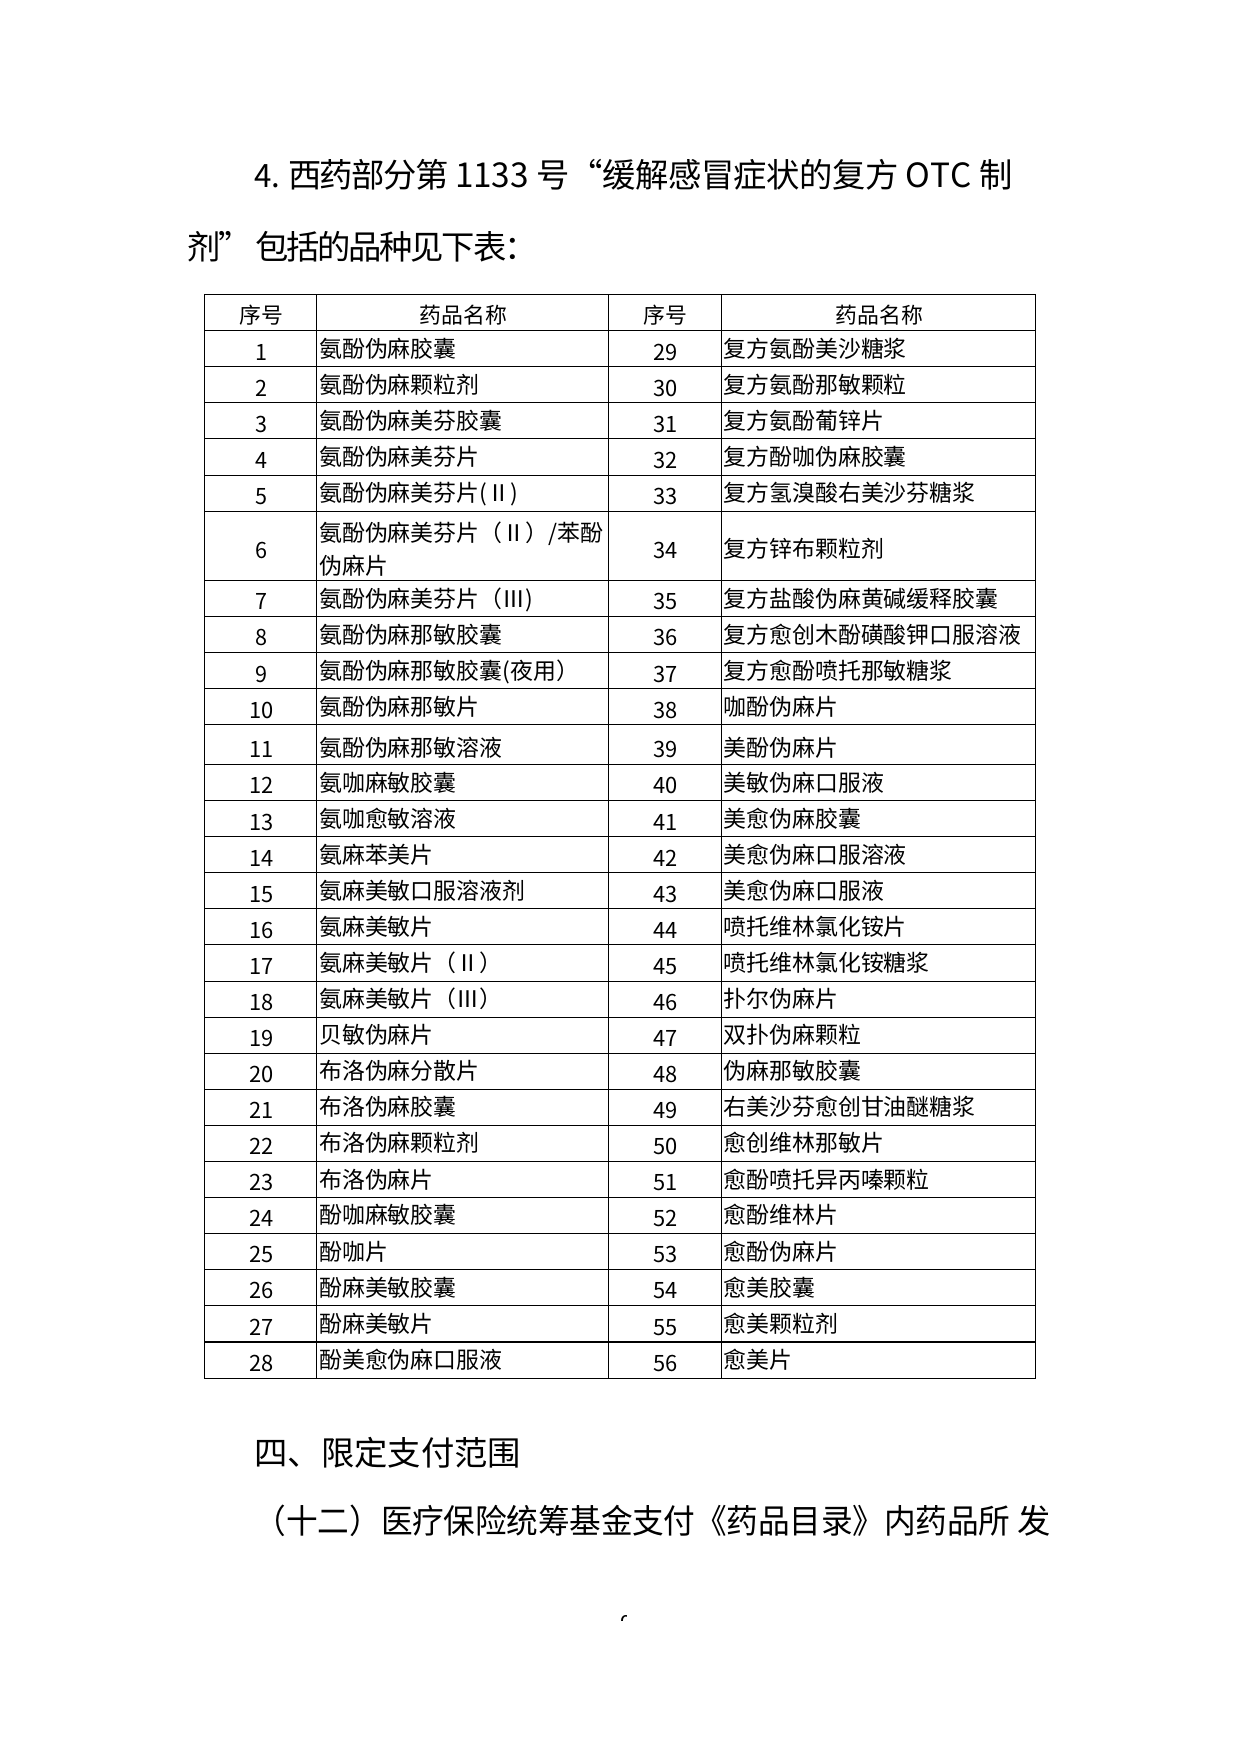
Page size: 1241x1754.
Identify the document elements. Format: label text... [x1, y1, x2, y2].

table_cell 氨咖麻敏胶囊 [317, 765, 608, 800]
table_cell 54 [609, 1270, 721, 1305]
table_cell 20 [205, 1054, 316, 1089]
table_cell 美愈伪麻口服溶液 [722, 837, 1035, 872]
table_cell 48 [609, 1054, 721, 1089]
table_cell 12 [205, 765, 316, 800]
table_cell 10 [205, 689, 316, 724]
table_cell 21 [205, 1090, 316, 1125]
table_cell 22 [205, 1126, 316, 1161]
table_cell 复方盐酸伪麻黄碱缓释胶囊 [722, 581, 1035, 616]
table_cell 右美沙芬愈创甘油醚糖浆 [722, 1090, 1035, 1125]
table_cell 3 [205, 403, 316, 438]
table_cell 29 [609, 331, 721, 366]
table_cell 复方酚咖伪麻胶囊 [722, 439, 1035, 474]
table_cell 44 [609, 909, 721, 944]
table_cell 氨麻美敏片（Ⅲ） [317, 982, 608, 1017]
table_cell 50 [609, 1126, 721, 1161]
table_cell 氨酚伪麻那敏胶囊 [317, 617, 608, 652]
table_cell 32 [609, 439, 721, 474]
table_cell 氨酚伪麻那敏片 [317, 689, 608, 724]
table_cell 酚美愈伪麻口服液 [317, 1343, 608, 1377]
table_cell 36 [609, 617, 721, 652]
table_cell 25 [205, 1234, 316, 1269]
table_cell 复方氨酚葡锌片 [722, 403, 1035, 438]
table_cell 11 [205, 725, 316, 764]
table_cell 26 [205, 1270, 316, 1305]
table_header 序号 [205, 295, 316, 330]
table_cell 43 [609, 873, 721, 908]
table_cell 39 [609, 725, 721, 764]
table_cell 46 [609, 982, 721, 1017]
table_cell 愈酚喷托异丙嗪颗粒 [722, 1162, 1035, 1197]
table_cell 愈美片 [722, 1343, 1035, 1377]
table_cell 喷托维林氯化铵糖浆 [722, 945, 1035, 981]
table_header 序号 [609, 295, 721, 330]
table_cell 扑尔伪麻片 [722, 982, 1035, 1017]
table_header 药品名称 [722, 295, 1035, 330]
table_cell 14 [205, 837, 316, 872]
table_cell 41 [609, 801, 721, 836]
table_cell 复方氨酚那敏颗粒 [722, 367, 1035, 402]
table_cell 酚咖麻敏胶囊 [317, 1198, 608, 1233]
list 西药部分第 1133 号“缓解感冒症状的复方OTC 制剂” 包括的品种见下表： [187, 148, 1069, 269]
table_cell 30 [609, 367, 721, 402]
table_cell 美愈伪麻口服液 [722, 873, 1035, 908]
table_cell 4 [205, 439, 316, 474]
table_cell 8 [205, 617, 316, 652]
table_cell 31 [609, 403, 721, 438]
table_cell 34 [609, 512, 721, 580]
table_cell 15 [205, 873, 316, 908]
table_cell 17 [205, 945, 316, 981]
table_cell 氨酚伪麻颗粒剂 [317, 367, 608, 402]
table_cell 布洛伪麻颗粒剂 [317, 1126, 608, 1161]
table_cell 酚麻美敏胶囊 [317, 1270, 608, 1305]
table_cell 美愈伪麻胶囊 [722, 801, 1035, 836]
table_cell 49 [609, 1090, 721, 1125]
table_cell 42 [609, 837, 721, 872]
table_cell 35 [609, 581, 721, 616]
table_cell 贝敏伪麻片 [317, 1018, 608, 1052]
table_cell 酚咖片 [317, 1234, 608, 1269]
table_cell 酚麻美敏片 [317, 1306, 608, 1341]
table_cell 9 [205, 653, 316, 688]
table_cell 13 [205, 801, 316, 836]
table_cell 2 [205, 367, 316, 402]
table_cell 愈美颗粒剂 [722, 1306, 1035, 1341]
table_cell 双扑伪麻颗粒 [722, 1018, 1035, 1052]
table_cell 愈美胶囊 [722, 1270, 1035, 1305]
table_cell 53 [609, 1234, 721, 1269]
table_header 药品名称 [317, 295, 608, 330]
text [187, 1495, 1053, 1543]
table_cell 33 [609, 476, 721, 511]
table_cell 23 [205, 1162, 316, 1197]
table_cell 19 [205, 1018, 316, 1052]
table_cell 复方氢溴酸右美沙芬糖浆 [722, 476, 1035, 511]
table_cell 氨咖愈敏溶液 [317, 801, 608, 836]
table_cell 5 [205, 476, 316, 511]
table_cell 18 [205, 982, 316, 1017]
table_cell 1 [205, 331, 316, 366]
table_cell 氨酚伪麻美芬胶囊 [317, 403, 608, 438]
table_cell 喷托维林氯化铵片 [722, 909, 1035, 944]
table_cell 氨麻美敏片（Ⅱ） [317, 945, 608, 981]
table_cell 56 [609, 1343, 721, 1377]
text 四、限定支付范围 [254, 1427, 1090, 1475]
table_cell 51 [609, 1162, 721, 1197]
table_cell 氨麻苯美片 [317, 837, 608, 872]
table_cell 6 [205, 512, 316, 580]
table_cell 复方锌布颗粒剂 [722, 512, 1035, 580]
table_cell 美酚伪麻片 [722, 725, 1035, 764]
table_cell 氨酚伪麻美芬片 [317, 439, 608, 474]
table_cell 复方愈酚喷托那敏糖浆 [722, 653, 1035, 688]
table_cell 氨酚伪麻美芬片（Ⅱ）/苯酚 伪麻片 [317, 512, 608, 580]
table_cell 愈酚伪麻片 [722, 1234, 1035, 1269]
table_cell 氨酚伪麻那敏溶液 [317, 725, 608, 764]
table_cell 27 [205, 1306, 316, 1341]
table_cell 55 [609, 1306, 721, 1341]
table_cell 45 [609, 945, 721, 981]
table_cell 咖酚伪麻片 [722, 689, 1035, 724]
table_cell 布洛伪麻分散片 [317, 1054, 608, 1089]
table_cell 布洛伪麻片 [317, 1162, 608, 1197]
table_cell 氨酚伪麻美芬片（Ⅲ) [317, 581, 608, 616]
table_cell 氨酚伪麻胶囊 [317, 331, 608, 366]
table_cell 复方氨酚美沙糖浆 [722, 331, 1035, 366]
table_cell 美敏伪麻口服液 [722, 765, 1035, 800]
table_cell 7 [205, 581, 316, 616]
table_cell 40 [609, 765, 721, 800]
table_cell 16 [205, 909, 316, 944]
table_cell 愈创维林那敏片 [722, 1126, 1035, 1161]
table_cell 布洛伪麻胶囊 [317, 1090, 608, 1125]
table_cell 氨酚伪麻那敏胶囊(夜用） [317, 653, 608, 688]
table_cell 氨麻美敏片 [317, 909, 608, 944]
table_cell 52 [609, 1198, 721, 1233]
table_cell 24 [205, 1198, 316, 1233]
table_cell 愈酚维林片 [722, 1198, 1035, 1233]
table_cell 复方愈创木酚磺酸钾口服溶液 [722, 617, 1035, 652]
table_cell 氨麻美敏口服溶液剂 [317, 873, 608, 908]
table_cell 37 [609, 653, 721, 688]
table_cell 伪麻那敏胶囊 [722, 1054, 1035, 1089]
table_cell 38 [609, 689, 721, 724]
table_cell 氨酚伪麻美芬片(Ⅱ) [317, 476, 608, 511]
table_cell 28 [205, 1343, 316, 1377]
table_cell 47 [609, 1018, 721, 1052]
